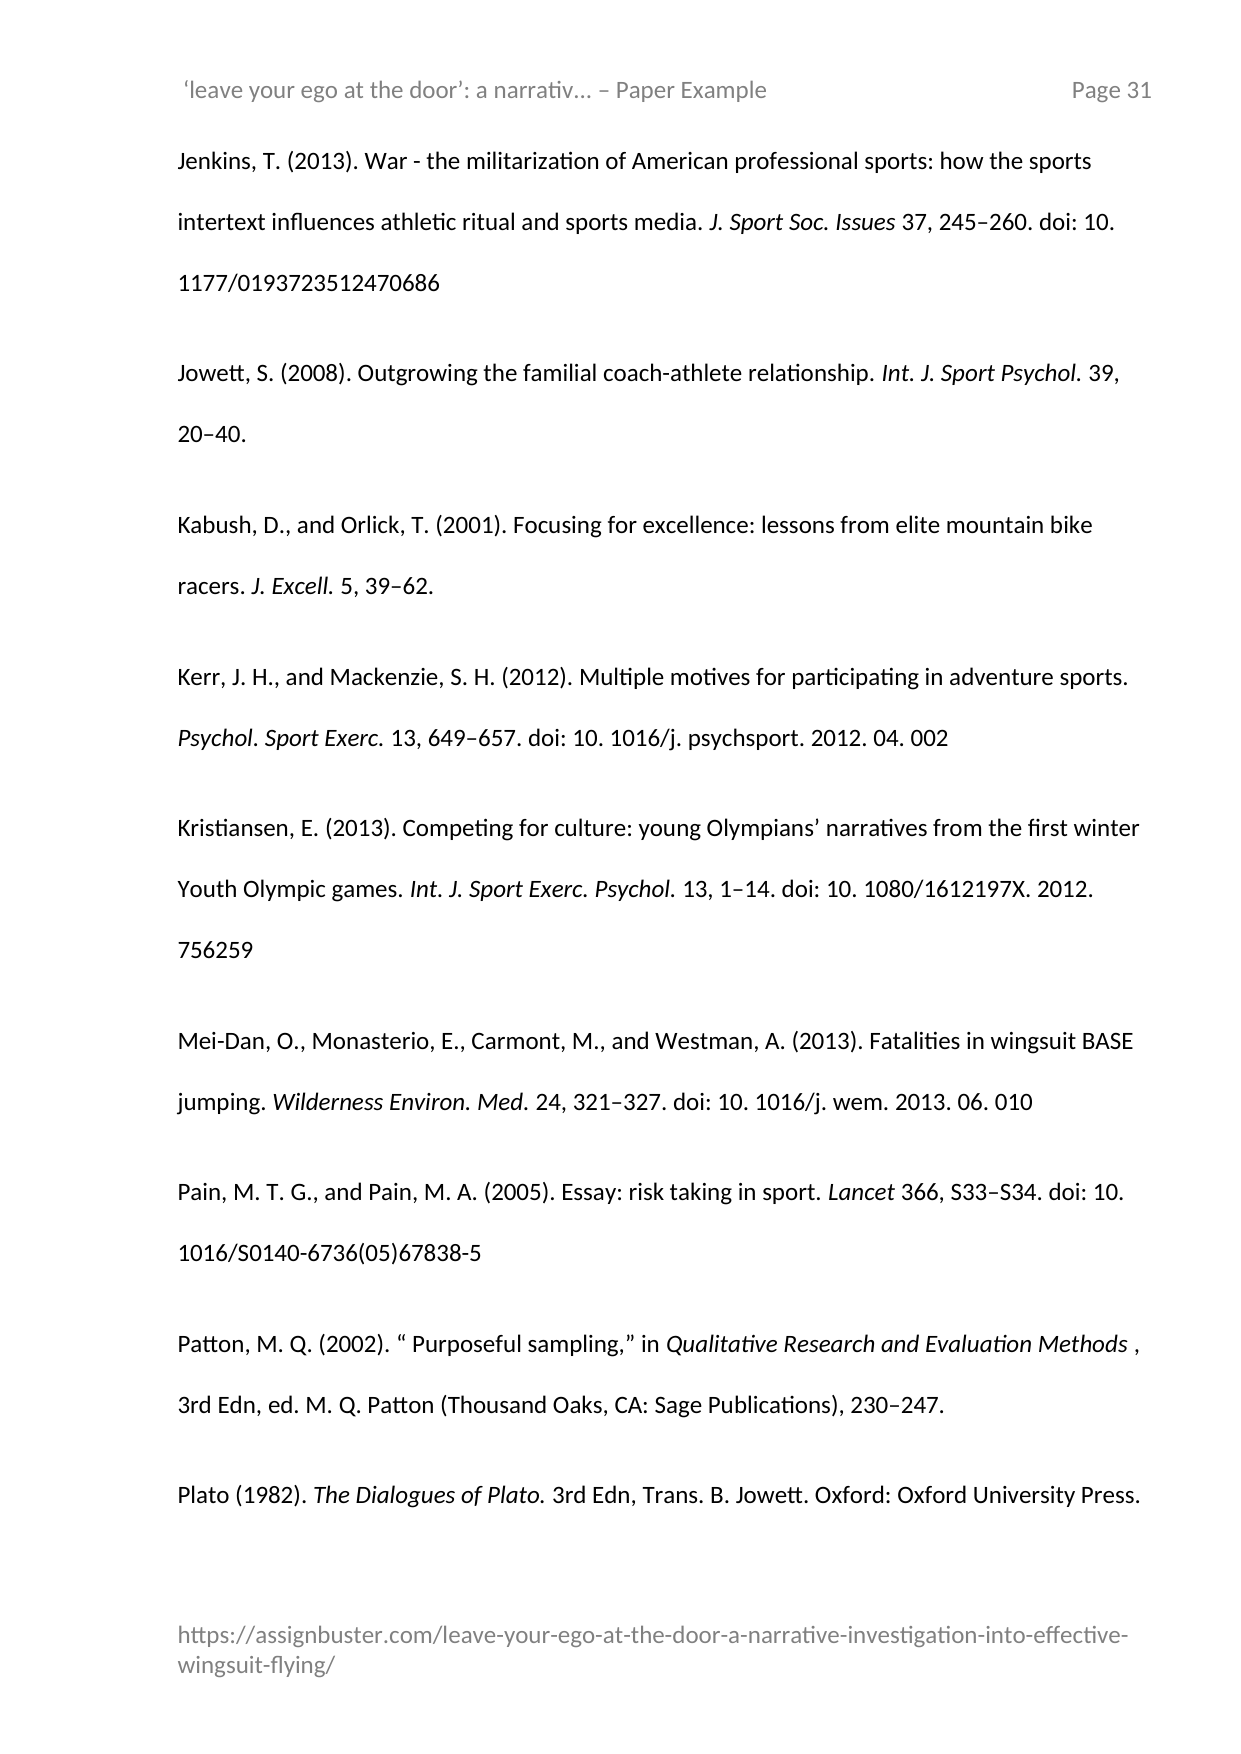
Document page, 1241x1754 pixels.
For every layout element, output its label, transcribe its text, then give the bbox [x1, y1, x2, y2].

text Pain, M. T. G., and Pain, M. A. (2005). Essay: risk taking in sport. Lancet 366, S33–S34. doi: 10. 1016/S0140-6736(05)67838-5 [177, 1176, 1152, 1268]
text Mei-Dan, O., Monasterio, E., Carmont, M., and Westman, A. (2013). Fatalities in wingsuit BASE jumping. Wilderness Environ. Med. 24, 321–327. doi: 10. 1016/j. wem. 2013. 06. 010 [177, 1025, 1152, 1116]
text Patton, M. Q. (2002). “ Purposeful sampling,” in Qualitative Research and Evaluation Methods , 3rd Edn, ed. M. Q. Patton (Thousand Oaks, CA: Sage Publications), 230–247. [177, 1328, 1152, 1419]
text Plato (1982). The Dialogues of Plato. 3rd Edn, Trans. B. Jowett. Oxford: Oxford University Press. [177, 1479, 1152, 1510]
text Kerr, J. H., and Mackenzie, S. H. (2012). Multiple motives for participating in adventure sports. Psychol. Sport Exerc. 13, 649–657. doi: 10. 1016/j. psychsport. 2012. 04. 002 [177, 661, 1152, 752]
text Jenkins, T. (2013). War - the militarization of American professional sports: how the sports intertext influences athletic ritual and sports media. J. Sport Soc. Issues 37, 245–260. doi: 10. 1177/0193723512470686 [177, 145, 1152, 298]
text Jowett, S. (2008). Outgrowing the familial coach-athlete relationship. Int. J. Sport Psychol. 39, 20–40. [177, 358, 1152, 449]
text Kristiansen, E. (2013). Competing for culture: young Olympians’ narratives from the first winter Youth Olympic games. Int. J. Sport Exerc. Psychol. 13, 1–14. doi: 10. 1080/1612197X. 2012. 756259 [177, 812, 1152, 965]
text Kabush, D., and Orlick, T. (2001). Focusing for excellence: lessons from elite mountain bike racers. J. Excell. 5, 39–62. [177, 509, 1152, 601]
